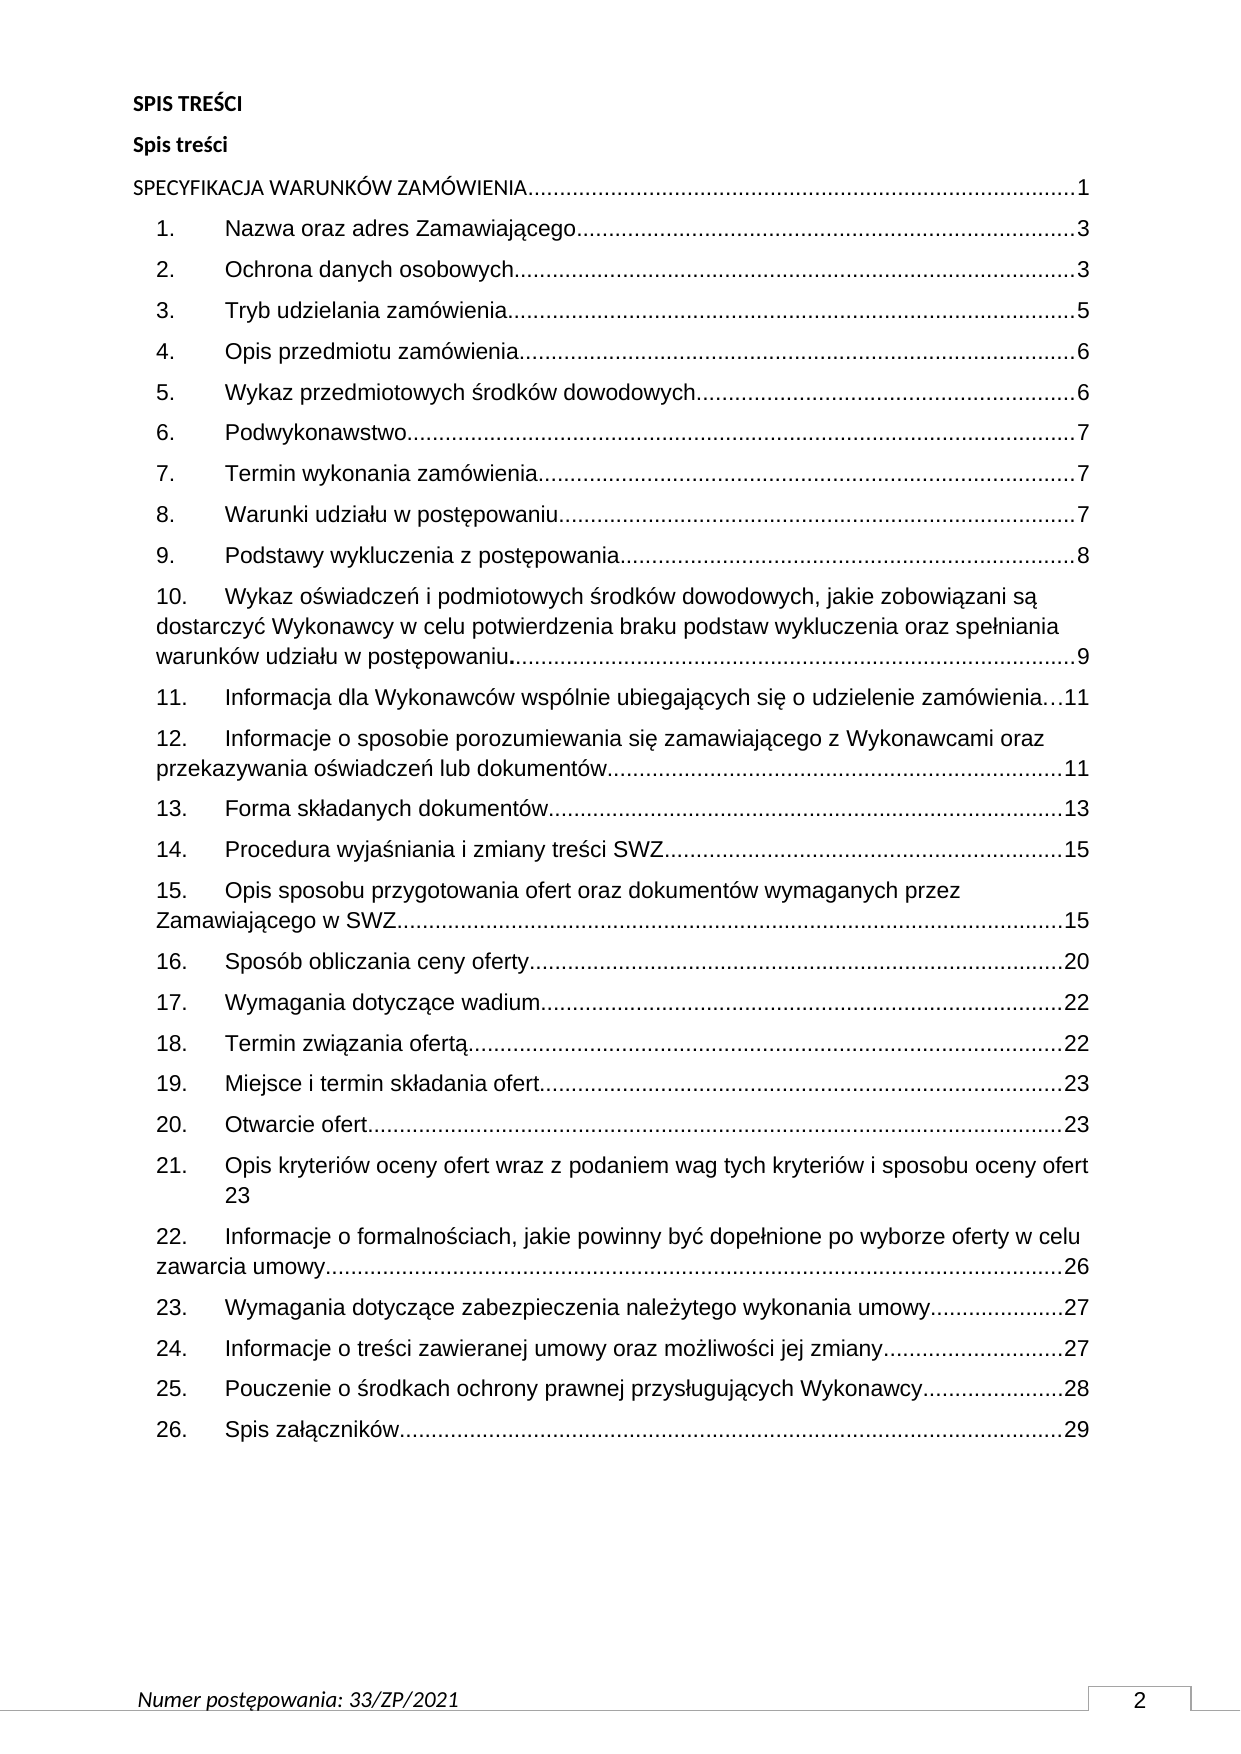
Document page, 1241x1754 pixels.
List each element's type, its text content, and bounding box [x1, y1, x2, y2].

text SPIS TREŚCI [133, 89, 1090, 117]
